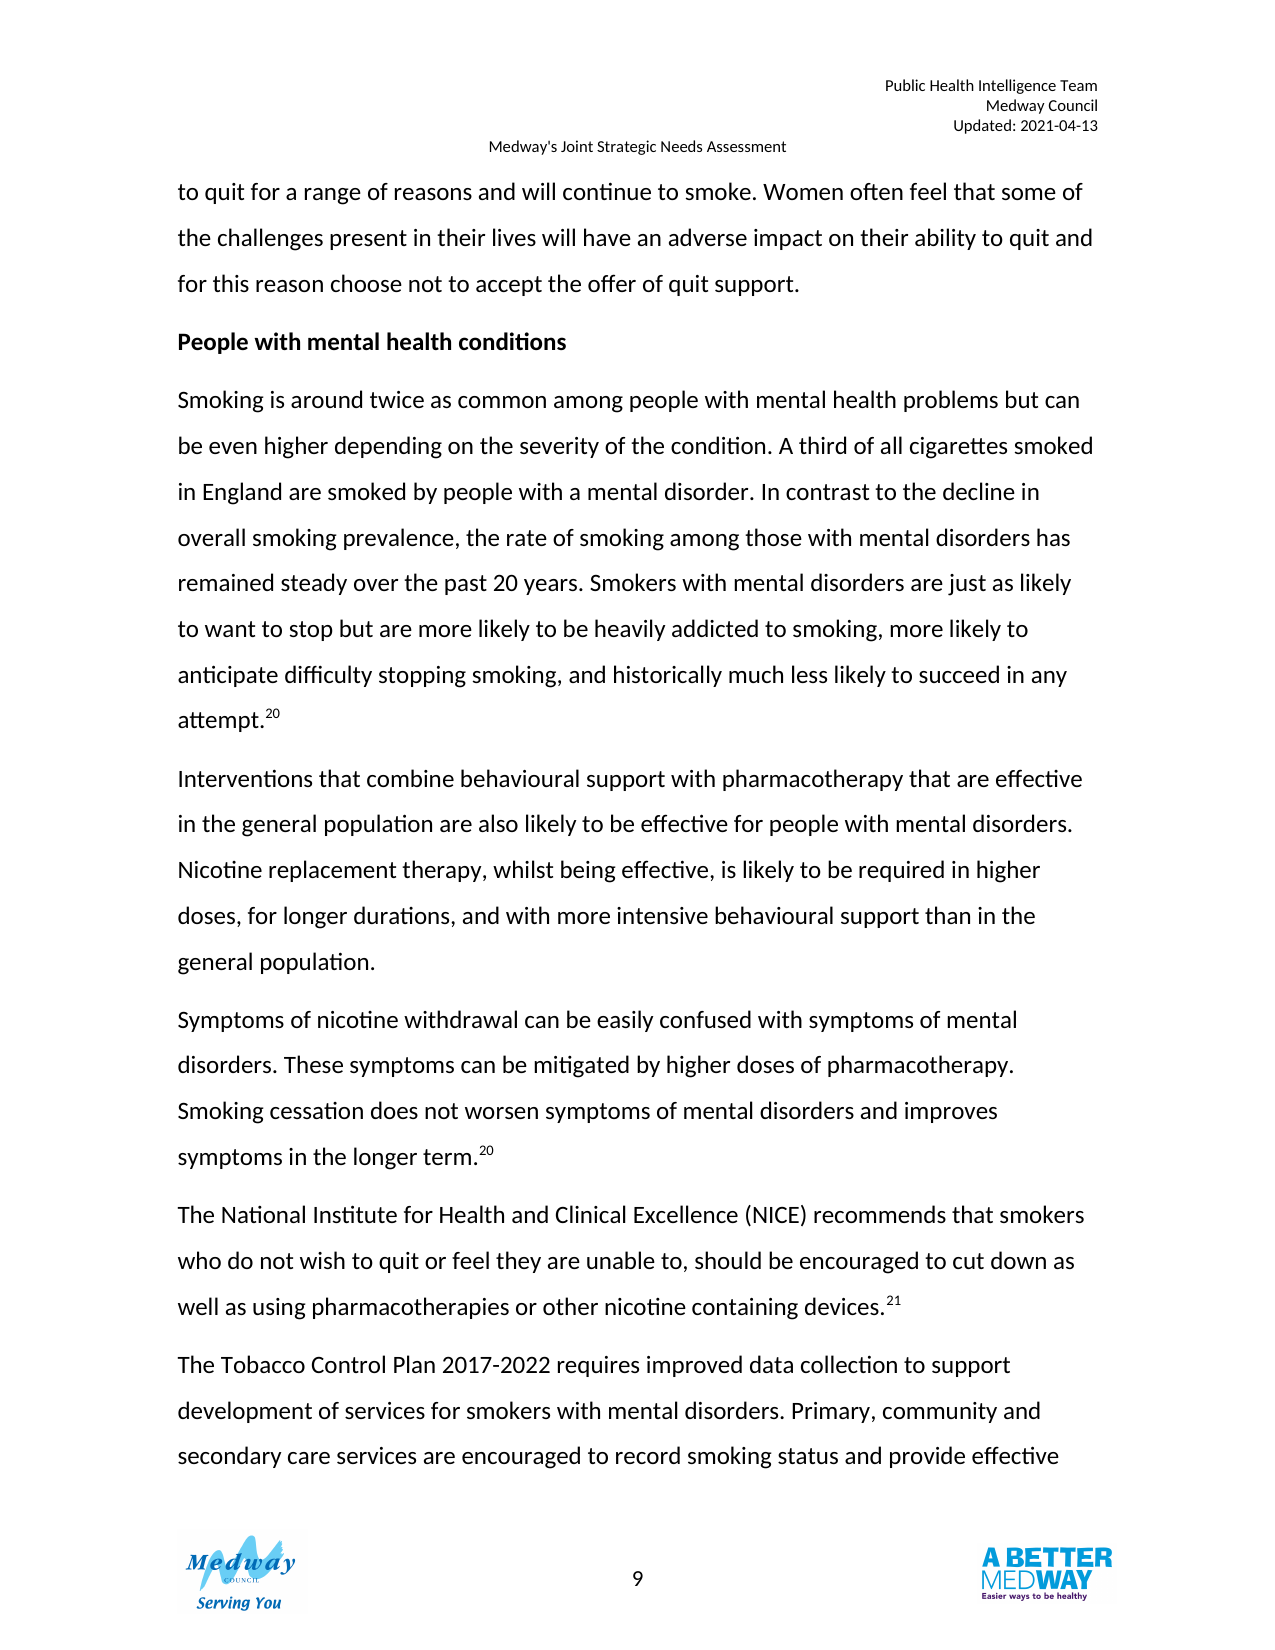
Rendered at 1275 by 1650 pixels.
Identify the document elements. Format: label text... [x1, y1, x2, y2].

text Interventions that combine behavioural support with pharmacotherapy that are effective in the general population are also likely to be effective for people with mental disorders. Nicotine replacement therapy, whilst being effective, is likely to be required in higher doses, for longer durations, and with more intensive behavioural support than in the general population. [177, 763, 1098, 976]
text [177, 1349, 1098, 1471]
text Symptoms of nicotine withdrawal can be easily confused with symptoms of mental disorders. These symptoms can be mitigated by higher doses of pharmacotherapy. Smoking cessation does not worsen symptoms of mental disorders and improves symptoms in the longer term.20 [177, 1004, 1098, 1172]
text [177, 177, 1098, 298]
text The National Institute for Health and Clinical Excellence (NICE) recommends that smokers who do not wish to quit or feel they are unable to, should be encouraged to cut down as well as using pharmacotherapies or other nicotine containing devices.21 [177, 1199, 1098, 1321]
text Smoking is around twice as common among people with mental health problems but can be even higher depending on the severity of the condition. A third of all cigarettes smoked in England are smoked by people with a mental disorder. In contrast to the decline in overall smoking prevalence, the rate of smoking among those with mental disorders has remained steady over the past 20 years. Smokers with mental disorders are just as likely to want to stop but are more likely to be heavily addicted to smoking, more likely to anticipate difficulty stopping smoking, and historically much less likely to succeed in any attempt.20 [177, 384, 1098, 735]
text People with mental health conditions [177, 326, 1098, 357]
